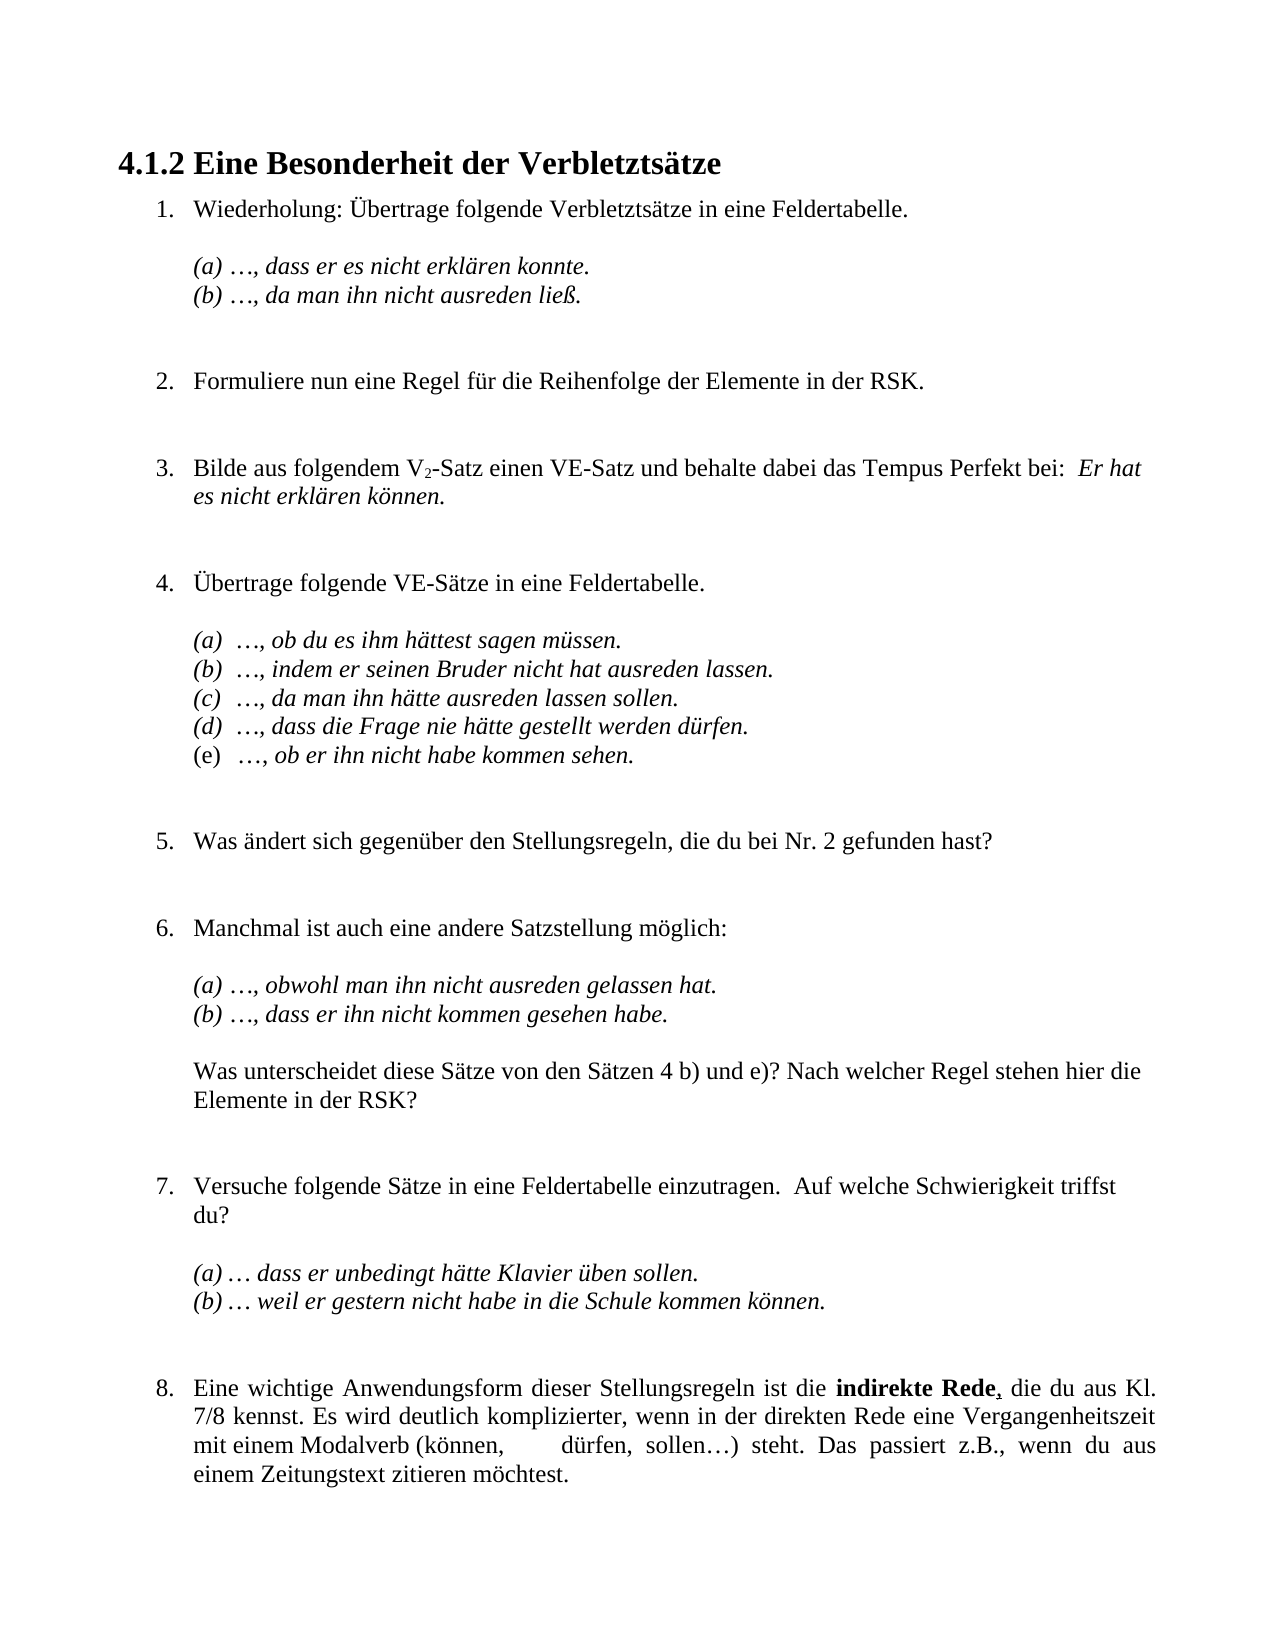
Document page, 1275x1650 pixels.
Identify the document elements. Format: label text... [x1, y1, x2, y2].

list Eine wichtige Anwendungsform dieser Stellungsregeln ist die indirekte Rede, die du aus Kl. 7/8 kennst. Es wird deutlich komplizierter, wenn in der direkten Rede eine Vergangenheitszeit mit einem Modalverb (können, dürfen, sollen…) steht. Das passiert z.B., wenn du aus einem Zeitungstext zitieren möchtest. [156, 1373, 1157, 1488]
list …, indem er seinen Bruder nicht hat ausreden lassen. [193, 654, 1157, 683]
list Wiederholung: Übertrage folgende Verbletztsätze in eine Feldertabelle. [156, 194, 1157, 223]
list Formuliere nun eine Regel für die Reihenfolge der Elemente in der RSK. [156, 366, 1157, 395]
list …, ob du es ihm hättest sagen müssen. [193, 625, 1157, 654]
list Manchmal ist auch eine andere Satzstellung möglich: [156, 913, 1157, 941]
subtitle 4.1.2 Eine Besonderheit der Verbletztsätze [118, 143, 1157, 181]
list …, da man ihn hätte ausreden lassen sollen. [193, 683, 1157, 711]
list Übertrage folgende VE-Sätze in eine Feldertabelle. [156, 568, 1157, 596]
list Was unterscheidet diese Sätze von den Sätzen 4 b) und e)? Nach welcher Regel stehen hier die Elemente in der RSK? [193, 1056, 1157, 1114]
list …, ob er ihn nicht habe kommen sehen. [193, 740, 1157, 769]
list Versuche folgende Sätze in eine Feldertabelle einzutragen. Auf welche Schwierigkeit triffst du? [156, 1171, 1157, 1229]
list …, dass er ihn nicht kommen gesehen habe. [193, 999, 1157, 1028]
list Was ändert sich gegenüber den Stellungsregeln, die du bei Nr. 2 gefunden hast? [156, 826, 1157, 855]
list …, dass die Frage nie hätte gestellt werden dürfen. [193, 711, 1157, 740]
list (a) … dass er unbedingt hätte Klavier üben sollen. [193, 1258, 1157, 1286]
list (b) … weil er gestern nicht habe in die Schule kommen können. [193, 1286, 1157, 1315]
list …, da man ihn nicht ausreden ließ. [193, 280, 1157, 309]
list …, obwohl man ihn nicht ausreden gelassen hat. [193, 970, 1157, 999]
list …, dass er es nicht erklären konnte. [193, 251, 1157, 280]
list Bilde aus folgendem V2-Satz einen VE-Satz und behalte dabei das Tempus Perfekt bei: Er hat es nicht erklären können. [156, 453, 1157, 510]
